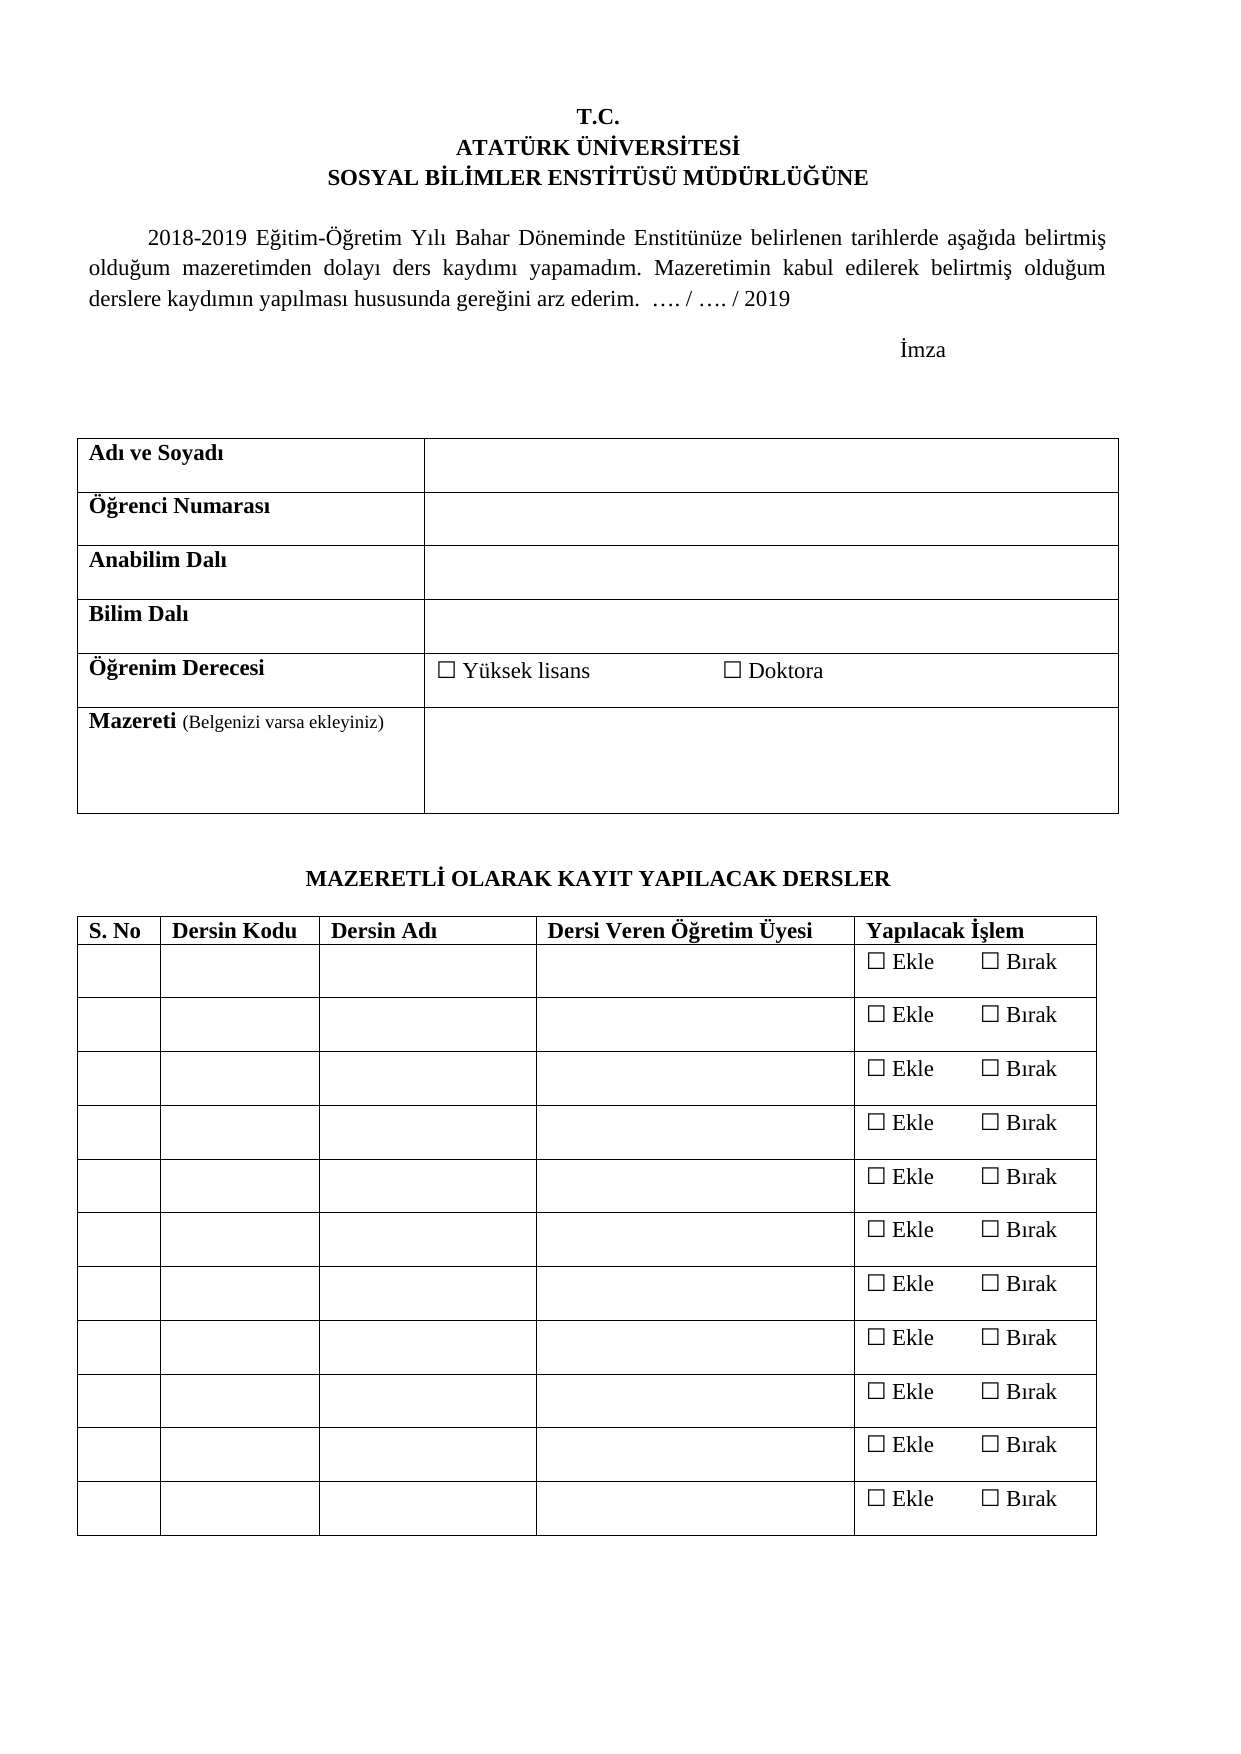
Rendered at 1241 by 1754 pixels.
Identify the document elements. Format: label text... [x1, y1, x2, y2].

table_header Yapılacak İşlem [855, 917, 1096, 943]
text 2018-2019 Eğitim-Öğretim Yılı Bahar Döneminde Enstitünüze belirlenen tarihlerde aşağıda belirtmiş olduğum mazeretimden dolayı ders kaydımı yapamadım. Mazeretimin kabul edilerek belirtmiş olduğum derslere kaydımın yapılması hususunda gereğini arz ederim. …. / …. / 2019 [89, 224, 1107, 311]
table_cell [537, 1052, 854, 1105]
table_cell [161, 1052, 319, 1105]
table_cell [161, 1482, 319, 1535]
table_cell [537, 998, 854, 1051]
table_cell [161, 945, 319, 997]
table_cell [320, 1375, 536, 1427]
table_cell [537, 1213, 854, 1266]
table_cell [161, 1375, 319, 1427]
table_cell [78, 1052, 160, 1105]
table_cell [161, 998, 319, 1051]
table_cell Ekle Bırak [855, 1106, 1096, 1158]
table_cell [537, 1106, 854, 1158]
table_cell [537, 945, 854, 997]
table_cell Ekle Bırak [855, 1213, 1096, 1266]
table_cell Bilim Dalı [78, 600, 424, 653]
table_cell Mazereti (Belgenizi varsa ekleyiniz) [78, 708, 424, 813]
table_cell [78, 1375, 160, 1427]
table_cell [320, 1482, 536, 1535]
table_cell [161, 1160, 319, 1212]
text T.C. [89, 103, 1107, 130]
table_cell [425, 600, 1118, 653]
table_cell [78, 1160, 160, 1212]
table_cell [320, 1160, 536, 1212]
table_cell [161, 1428, 319, 1481]
table_cell Ekle Bırak [855, 1052, 1096, 1105]
table_cell [78, 998, 160, 1051]
table_cell [320, 998, 536, 1051]
table_cell [537, 1321, 854, 1373]
table_cell [78, 1482, 160, 1535]
table_cell Yüksek lisans Doktora [425, 654, 1118, 707]
table_cell [320, 1428, 536, 1481]
table_cell [161, 1213, 319, 1266]
table_cell [425, 546, 1118, 599]
table_cell [320, 1321, 536, 1373]
table_header Adı ve Soyadı [78, 439, 424, 492]
text İmza [826, 336, 1107, 362]
table_cell Ekle Bırak [855, 998, 1096, 1051]
table_cell [161, 1106, 319, 1158]
table_cell [320, 1267, 536, 1320]
table_header Dersin Adı [320, 917, 536, 943]
table_cell [537, 1375, 854, 1427]
table_cell [78, 945, 160, 997]
table_cell [537, 1160, 854, 1212]
table_cell [537, 1428, 854, 1481]
table_cell Ekle Bırak [855, 1375, 1096, 1427]
table_header Dersi Veren Öğretim Üyesi [537, 917, 854, 943]
table_cell Öğrenci Numarası [78, 493, 424, 545]
table_cell Ekle Bırak [855, 1160, 1096, 1212]
table_cell [320, 1106, 536, 1158]
table_cell [425, 493, 1118, 545]
table_cell Ekle Bırak [855, 1482, 1096, 1535]
table_header Dersin Kodu [161, 917, 319, 943]
table_cell [320, 1052, 536, 1105]
table_cell [78, 1321, 160, 1373]
table_cell [78, 1213, 160, 1266]
table_cell Öğrenim Derecesi [78, 654, 424, 707]
table_cell [78, 1428, 160, 1481]
table_cell Ekle Bırak [855, 1321, 1096, 1373]
text ATATÜRK ÜNİVERSİTESİ [89, 134, 1107, 160]
text SOSYAL BİLİMLER ENSTİTÜSÜ MÜDÜRLÜĞÜNE [89, 164, 1107, 190]
table_cell [78, 1267, 160, 1320]
table_cell [320, 1213, 536, 1266]
table_cell Ekle Bırak [855, 1428, 1096, 1481]
table_cell Ekle Bırak [855, 1267, 1096, 1320]
table_cell Anabilim Dalı [78, 546, 424, 599]
text MAZERETLİ OLARAK KAYIT YAPILACAK DERSLER [89, 865, 1107, 891]
table_cell [425, 708, 1118, 813]
table_cell [161, 1321, 319, 1373]
table_cell Ekle Bırak [855, 945, 1096, 997]
table_header [425, 439, 1118, 492]
table_cell [537, 1267, 854, 1320]
table_cell [161, 1267, 319, 1320]
table_cell [537, 1482, 854, 1535]
table_cell [320, 945, 536, 997]
table_cell [78, 1106, 160, 1158]
table_header S. No [78, 917, 160, 943]
